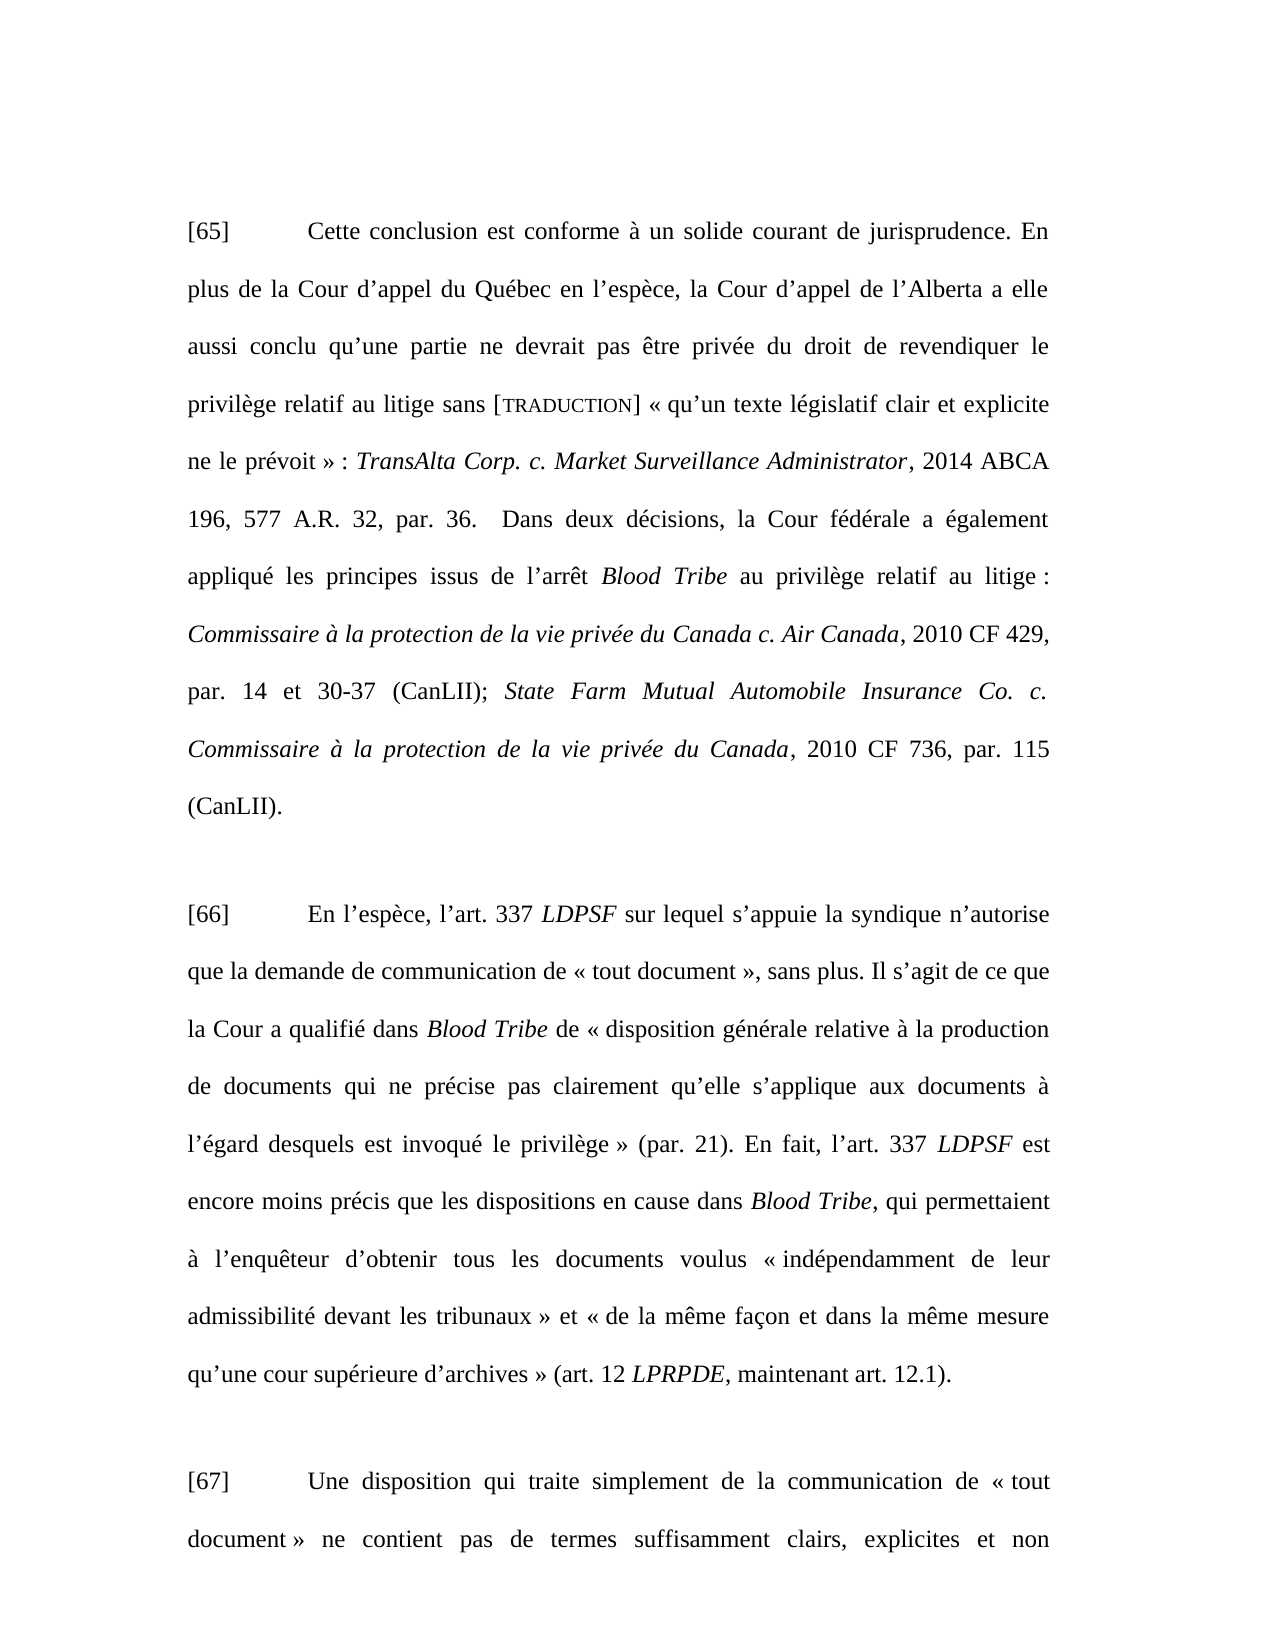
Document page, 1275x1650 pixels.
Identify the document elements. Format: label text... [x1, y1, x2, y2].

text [187, 1466, 1050, 1553]
text En l’espèce, l’art. 337 LDPSF sur lequel s’appuie la syndique n’autorise que la demande de communication de « tout document », sans plus. Il s’agit de ce que la Cour a qualifié dans Blood Tribe de « disposition générale relative à la production de documents qui ne précise pas clairement qu’elle s’applique aux documents à l’égard desquels est invoqué le privilège » (par. 21). En fait, l’art. 337 LDPSF est encore moins précis que les dispositions en cause dans Blood Tribe, qui permettaient à l’enquêteur d’obtenir tous les documents voulus « indépendamment de leur admissibilité devant les tribunaux » et « de la même façon et dans la même mesure qu’une cour supérieure d’archives » (art. 12 LPRPDE, maintenant art. 12.1). [187, 899, 1050, 1388]
text Cette conclusion est conforme à un solide courant de jurisprudence. En plus de la Cour d’appel du Québec en l’espèce, la Cour d’appel de l’Alberta a elle aussi conclu qu’une partie ne devrait pas être privée du droit de revendiquer le privilège relatif au litige sans [traduction] « qu’un texte législatif clair et explicite ne le prévoit » : TransAlta Corp. c. Market Surveillance Administrator, 2014 ABCA 196, 577 A.R. 32, par. 36. Dans deux décisions, la Cour fédérale a également appliqué les principes issus de l’arrêt Blood Tribe au privilège relatif au litige : Commissaire à la protection de la vie privée du Canada c. Air Canada, 2010 CF 429, par. 14 et 30-37 (CanLII); State Farm Mutual Automobile Insurance Co. c. Commissaire à la protection de la vie privée du Canada, 2010 CF 736, par. 115 (CanLII). [187, 216, 1050, 820]
